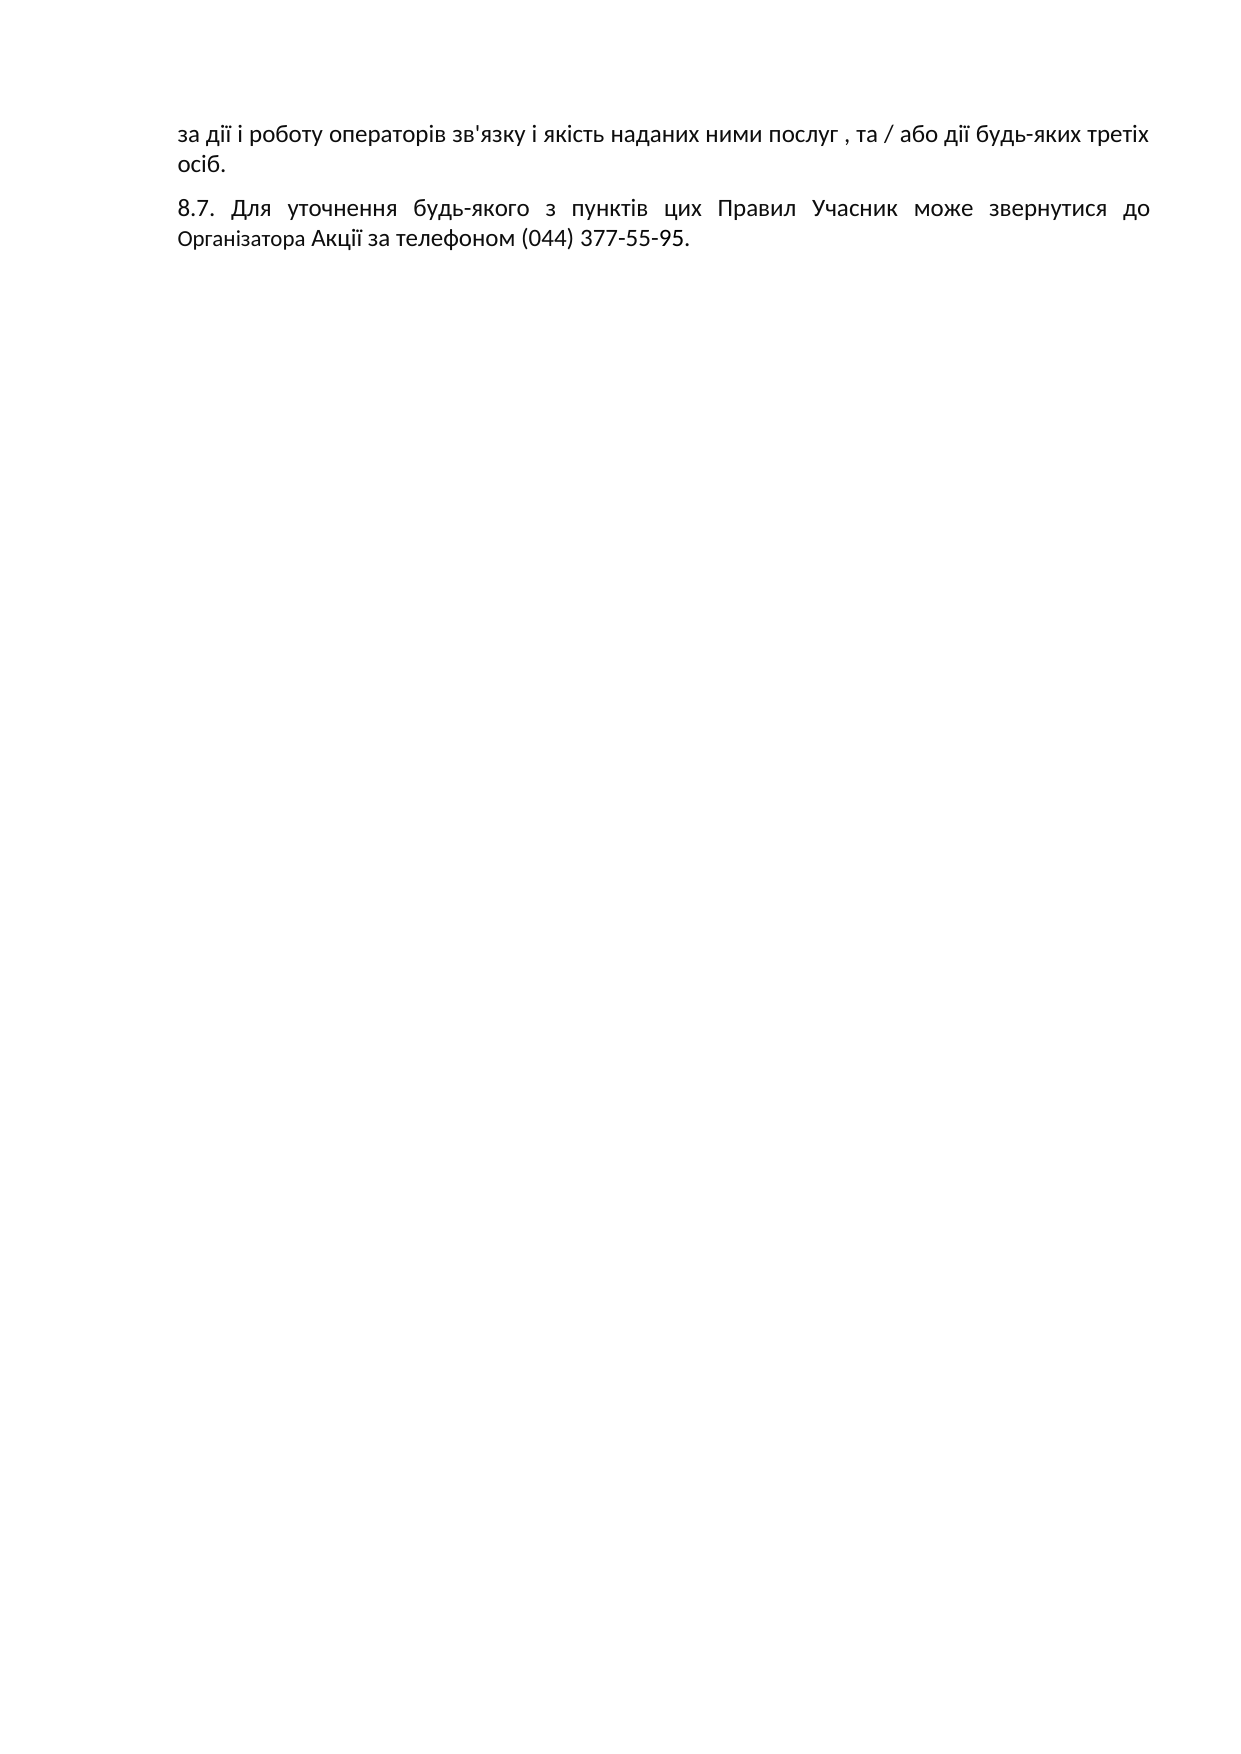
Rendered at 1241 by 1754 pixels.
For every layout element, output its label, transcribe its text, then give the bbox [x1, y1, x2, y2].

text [177, 118, 1152, 179]
text 8.7. Для уточнення будь-якого з пунктів цих Правил Учасник може звернутися до Організатора Акції за телефоном (044) 377-55-95. [177, 192, 1152, 253]
